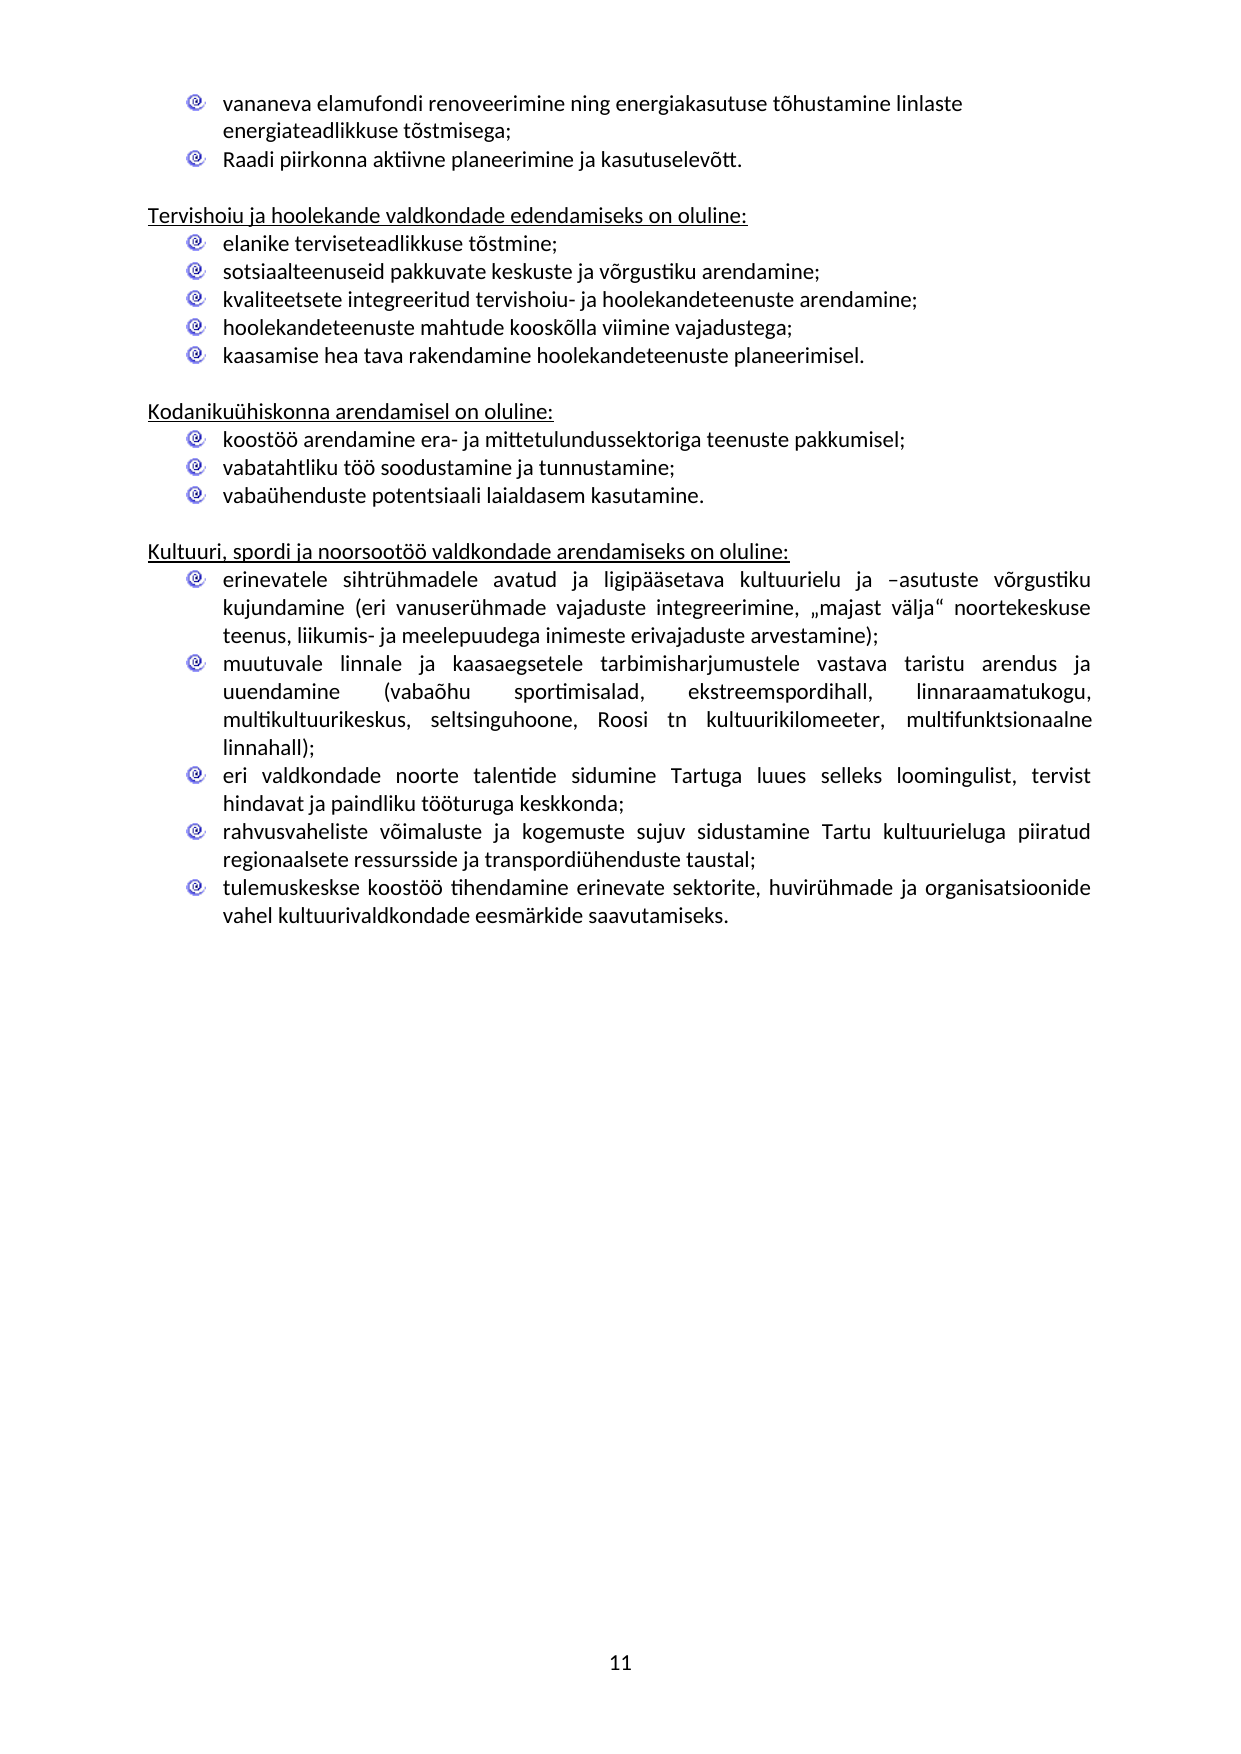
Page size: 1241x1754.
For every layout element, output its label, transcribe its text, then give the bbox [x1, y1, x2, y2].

picture [186, 570, 206, 588]
list muutuvale linnale ja kaasaegsetele tarbimisharjumustele vastava taristu arendus ja uuendamine (vabaõhu sportimisalad, ekstreemspordihall, linnaraamatukogu, multikultuurikeskus, seltsinguhoone, Roosi tn kultuurikilomeeter, multifunktsionaalne linnahall); [185, 649, 1092, 761]
picture [186, 766, 206, 784]
text Kultuuri, spordi ja noorsootöö valdkondade arendamiseks on oluline: [148, 537, 1092, 565]
picture [186, 290, 206, 307]
picture [186, 430, 206, 448]
list vabatahtliku töö soodustamine ja tunnustamine; [185, 453, 1092, 481]
picture [186, 879, 206, 896]
list hoolekandeteenuste mahtude kooskõlla viimine vajadustega; [185, 313, 1092, 341]
picture [186, 346, 206, 364]
list rahvusvaheliste võimaluste ja kogemuste sujuv sidustamine Tartu kultuurieluga piiratud regionaalsete ressursside ja transpordiühenduste taustal; [185, 817, 1092, 873]
picture [186, 94, 206, 111]
list elanike terviseteadlikkuse tõstmine; [185, 229, 1092, 257]
picture [186, 234, 206, 251]
list vabaühenduste potentsiaali laialdasem kasutamine. [185, 481, 1092, 509]
list kaasamise hea tava rakendamine hoolekandeteenuste planeerimisel. [185, 341, 1092, 369]
picture [186, 458, 206, 476]
list sotsiaalteenuseid pakkuvate keskuste ja võrgustiku arendamine; [185, 257, 1092, 285]
picture [186, 262, 206, 280]
picture [186, 486, 206, 504]
picture [186, 654, 206, 672]
list erinevatele sihtrühmadele avatud ja ligipääsetava kultuurielu ja –asutuste võrgustiku kujundamine (eri vanuserühmade vajaduste integreerimine, „majast välja“ noortekeskuse teenus, liikumis- ja meelepuudega inimeste erivajaduste arvestamine); [185, 565, 1092, 649]
list eri valdkondade noorte talentide sidumine Tartuga luues selleks loomingulist, tervist hindavat ja paindliku tööturuga keskkonda; [185, 761, 1092, 817]
list Raadi piirkonna aktiivne planeerimine ja kasutuselevõtt. [185, 145, 1092, 173]
picture [186, 150, 206, 167]
picture [186, 823, 206, 840]
text Kodanikuühiskonna arendamisel on oluline: [148, 397, 1092, 425]
picture [186, 318, 206, 336]
list kvaliteetsete integreeritud tervishoiu- ja hoolekandeteenuste arendamine; [185, 285, 1092, 313]
list tulemuskeskse koostöö tihendamine erinevate sektorite, huvirühmade ja organisatsioonide vahel kultuurivaldkondade eesmärkide saavutamiseks. [185, 873, 1092, 929]
list vananeva elamufondi renoveerimine ning energiakasutuse tõhustamine linlaste energiateadlikkuse tõstmisega; [185, 89, 1092, 145]
text Tervishoiu ja hoolekande valdkondade edendamiseks on oluline: [148, 201, 1092, 229]
list koostöö arendamine era- ja mittetulundussektoriga teenuste pakkumisel; [185, 425, 1092, 453]
